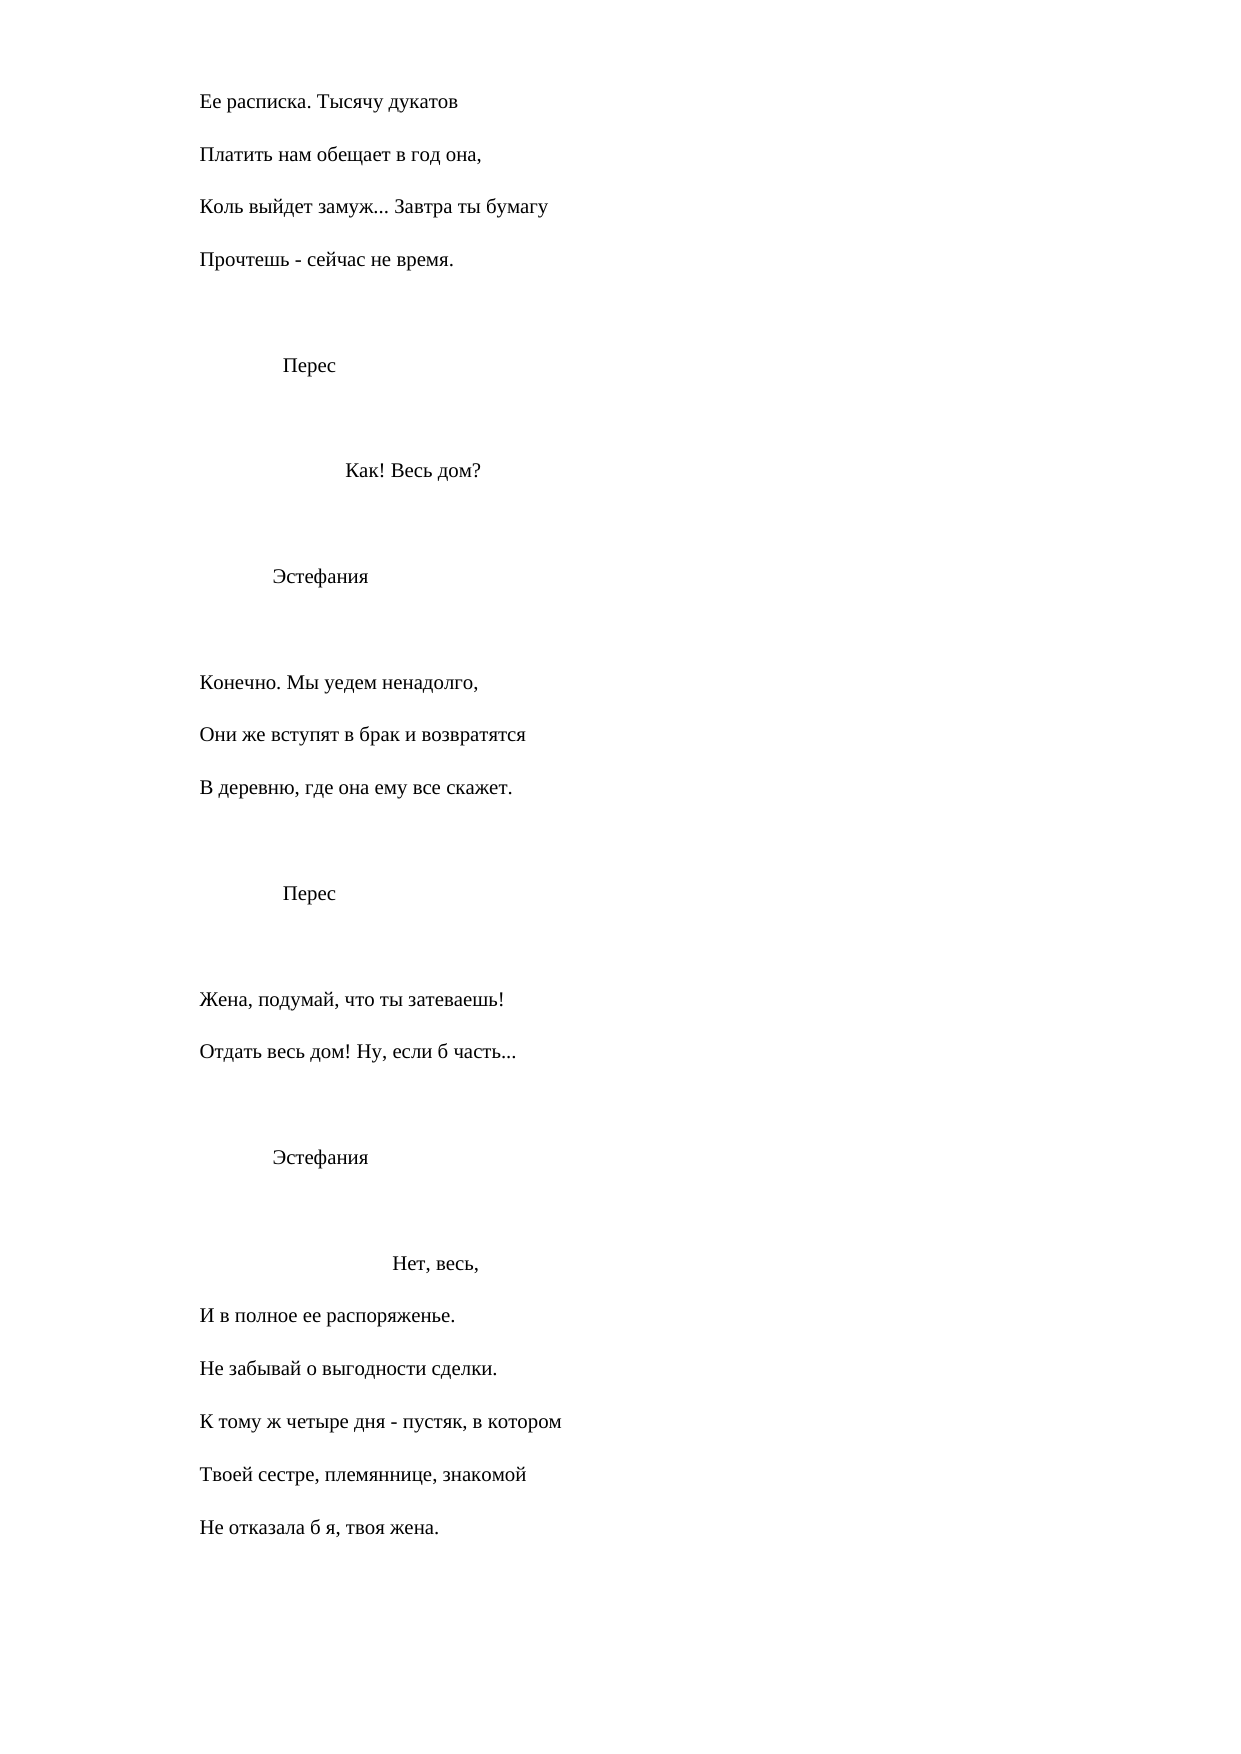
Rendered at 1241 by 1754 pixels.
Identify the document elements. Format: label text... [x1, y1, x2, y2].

text Прочтешь - сейчас не время. [100, 247, 1146, 300]
text Нет, весь, [100, 1251, 1146, 1303]
text Перес [100, 881, 1146, 934]
text Твоей сестре, племяннице, знакомой [100, 1462, 1146, 1514]
text Коль выйдет замуж... Завтра ты бумагу [100, 194, 1146, 247]
text Не забывай о выгодности сделки. [100, 1356, 1146, 1409]
text Они же вступят в брак и возвратятся [100, 722, 1146, 775]
text Жена, подумай, что ты затеваешь! [100, 986, 1146, 1039]
text Не отказала б я, твоя жена. [100, 1514, 1146, 1567]
text Перес [100, 353, 1146, 406]
text Эстефания [100, 564, 1146, 617]
text К тому ж четыре дня - пустяк, в котором [100, 1409, 1146, 1462]
text В деревню, где она ему все скажет. [100, 775, 1146, 828]
text Как! Весь дом? [100, 458, 1146, 511]
text Ее расписка. Тысячу дукатов [100, 89, 1146, 141]
text Эстефания [100, 1145, 1146, 1198]
text Отдать весь дом! Ну, если б часть... [100, 1039, 1146, 1092]
text И в полное ее распоряженье. [100, 1303, 1146, 1356]
text Конечно. Мы уедем ненадолго, [100, 669, 1146, 722]
text Платить нам обещает в год она, [100, 141, 1146, 194]
